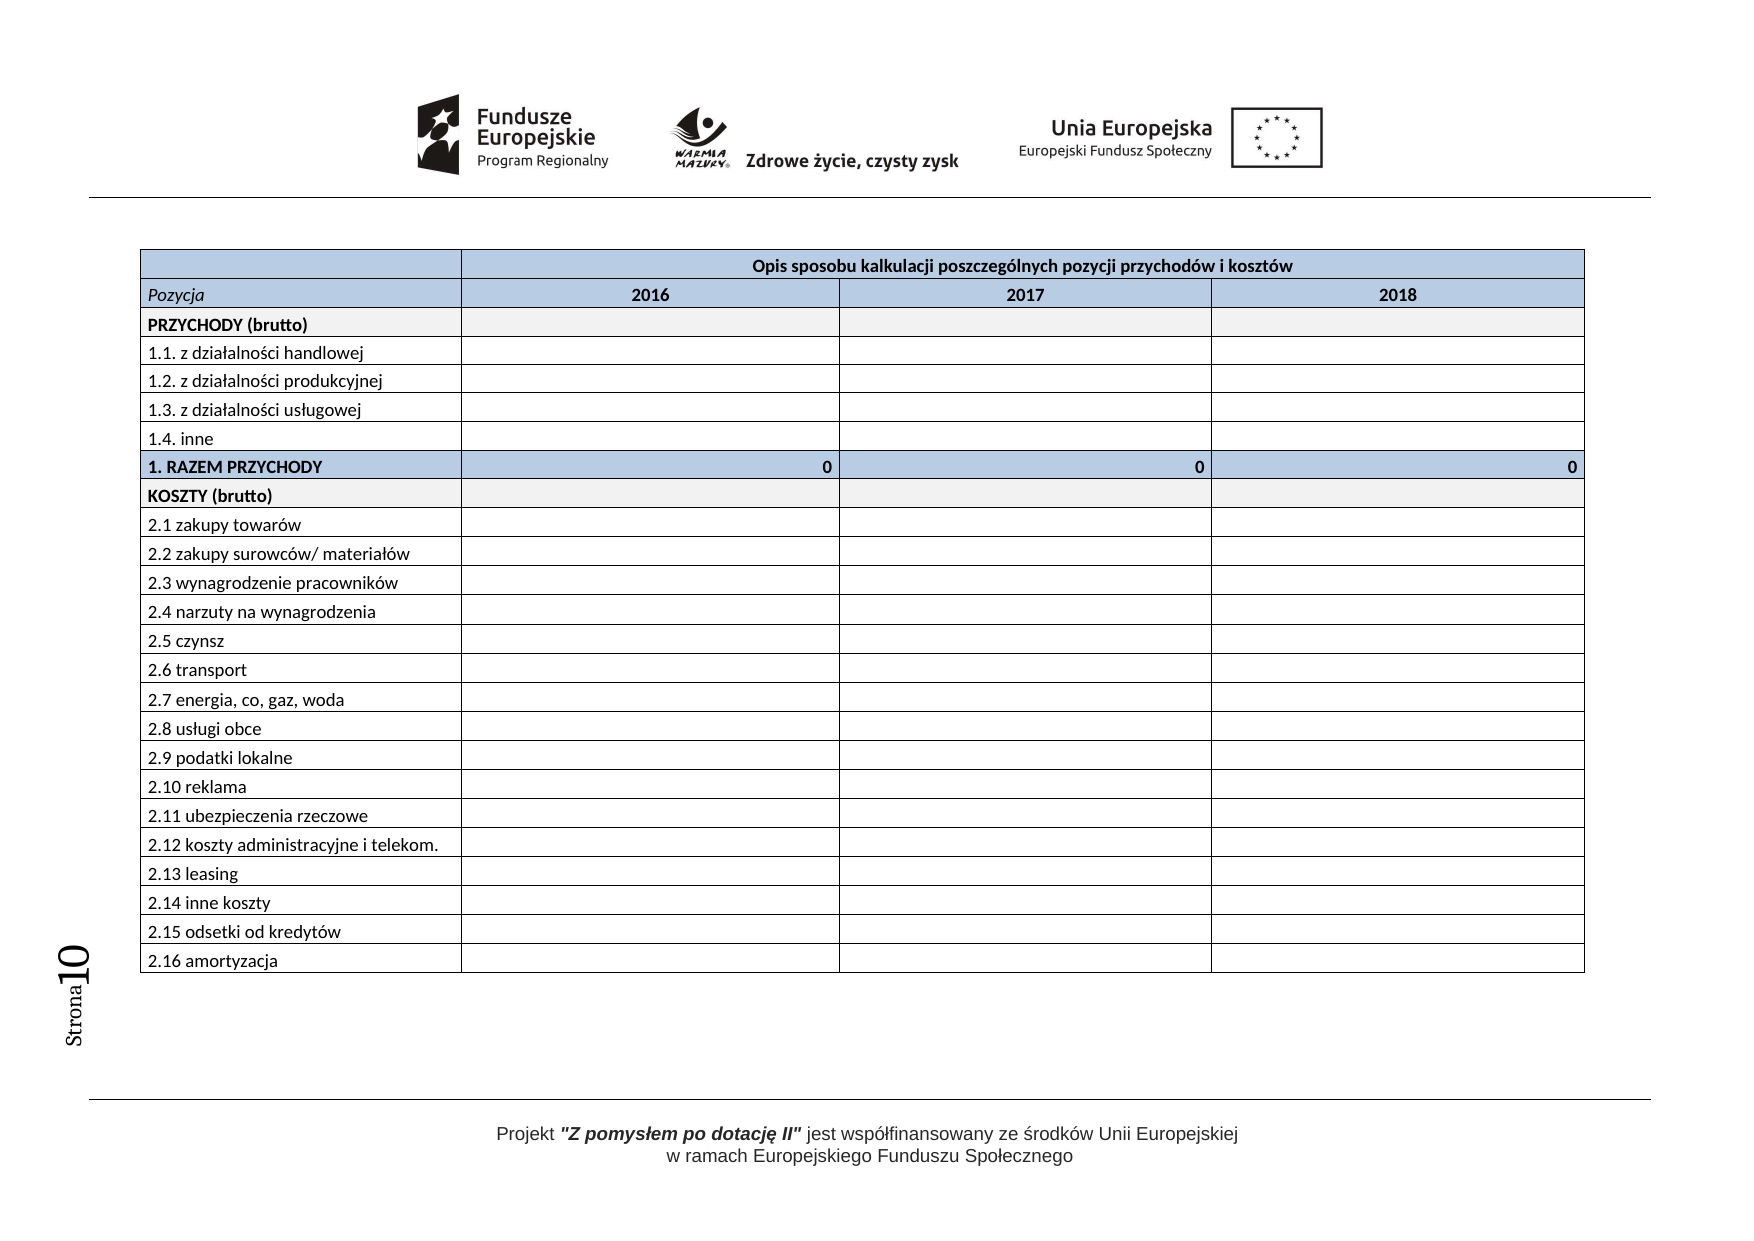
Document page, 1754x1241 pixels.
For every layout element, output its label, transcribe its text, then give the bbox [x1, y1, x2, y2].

table_cell [840, 625, 1211, 652]
table_cell [1212, 828, 1584, 856]
table_cell [462, 537, 839, 565]
table_cell [840, 799, 1211, 827]
table_cell [1212, 712, 1584, 740]
table_cell [840, 479, 1211, 507]
table_cell 2018 [1212, 279, 1584, 307]
table_cell [1212, 337, 1584, 364]
table_cell KOSZTY (brutto) [141, 479, 461, 507]
table_cell [462, 857, 839, 885]
table_cell 1.4. inne [141, 422, 461, 450]
table_cell [1212, 595, 1584, 623]
table_cell [1212, 799, 1584, 827]
table_cell 2.10 reklama [141, 770, 461, 798]
table_cell [462, 712, 839, 740]
table_cell 2.9 podatki lokalne [141, 741, 461, 769]
table_cell [1212, 422, 1584, 450]
table_cell [1212, 654, 1584, 682]
table_cell [1212, 537, 1584, 565]
table_cell [840, 654, 1211, 682]
table_cell [1212, 886, 1584, 914]
table_cell [1212, 915, 1584, 943]
table_cell 2.4 narzuty na wynagrodzenia [141, 595, 461, 623]
table_cell 0 [462, 451, 839, 478]
table_cell [1212, 857, 1584, 885]
table_cell [840, 422, 1211, 450]
table_cell 2.8 usługi obce [141, 712, 461, 740]
table_cell [462, 595, 839, 623]
table_cell 2.15 odsetki od kredytów [141, 915, 461, 943]
table_cell 2.16 amortyzacja [141, 944, 461, 972]
table_cell 2.12 koszty administracyjne i telekom. [141, 828, 461, 856]
table_header Opis sposobu kalkulacji poszczególnych pozycji przychodów i kosztów [462, 250, 1584, 278]
table_cell 1.1. z działalności handlowej [141, 337, 461, 364]
table_cell 2.14 inne koszty [141, 886, 461, 914]
table_cell [840, 828, 1211, 856]
table_cell [1212, 308, 1584, 336]
table_cell [840, 566, 1211, 594]
table_cell 2.3 wynagrodzenie pracowników [141, 566, 461, 594]
table_cell [462, 944, 839, 972]
table_cell [462, 479, 839, 507]
table_cell [462, 422, 839, 450]
table_cell 2017 [840, 279, 1211, 307]
table_cell [840, 712, 1211, 740]
table_cell 2.2 zakupy surowców/ materiałów [141, 537, 461, 565]
table_cell [1212, 566, 1584, 594]
table_cell [462, 308, 839, 336]
table_cell [462, 365, 839, 392]
table_cell [840, 393, 1211, 421]
table_cell 1.2. z działalności produkcyjnej [141, 365, 461, 392]
table_cell [1212, 741, 1584, 769]
table_cell [462, 337, 839, 364]
table_cell [840, 595, 1211, 623]
table_cell [840, 857, 1211, 885]
table_cell 0 [840, 451, 1211, 478]
table_cell 2.5 czynsz [141, 625, 461, 652]
table_cell [840, 915, 1211, 943]
table_cell [840, 683, 1211, 711]
table_cell [1212, 944, 1584, 972]
table_cell [462, 741, 839, 769]
table_cell 2.1 zakupy towarów [141, 508, 461, 536]
table_header [141, 250, 461, 278]
table_cell [462, 770, 839, 798]
table_cell [1212, 770, 1584, 798]
table_cell [462, 625, 839, 652]
picture [397, 73, 1343, 195]
table_cell [462, 566, 839, 594]
table_cell [1212, 479, 1584, 507]
table_cell [1212, 683, 1584, 711]
table_cell 2.7 energia, co, gaz, woda [141, 683, 461, 711]
table_cell [462, 799, 839, 827]
table_cell [840, 365, 1211, 392]
table_cell [840, 944, 1211, 972]
table_cell [1212, 625, 1584, 652]
table_cell [840, 741, 1211, 769]
table_cell [462, 683, 839, 711]
table_cell PRZYCHODY (brutto) [141, 308, 461, 336]
table_cell [1212, 508, 1584, 536]
table_cell [840, 770, 1211, 798]
table_cell 2.11 ubezpieczenia rzeczowe [141, 799, 461, 827]
table_cell [462, 393, 839, 421]
table_cell [840, 886, 1211, 914]
table_cell 1. RAZEM PRZYCHODY [141, 451, 461, 478]
table_cell [840, 337, 1211, 364]
table_cell 1.3. z działalności usługowej [141, 393, 461, 421]
table_cell 2.6 transport [141, 654, 461, 682]
table_cell [462, 915, 839, 943]
table_cell [462, 508, 839, 536]
table_cell [1212, 365, 1584, 392]
table_cell [840, 537, 1211, 565]
table_cell [840, 308, 1211, 336]
table_cell [1212, 393, 1584, 421]
table_cell [462, 886, 839, 914]
table_cell [840, 508, 1211, 536]
table_cell Pozycja [141, 279, 461, 307]
table_cell 0 [1212, 451, 1584, 478]
table_cell [462, 828, 839, 856]
table_cell 2016 [462, 279, 839, 307]
table_cell [462, 654, 839, 682]
table_cell 2.13 leasing [141, 857, 461, 885]
